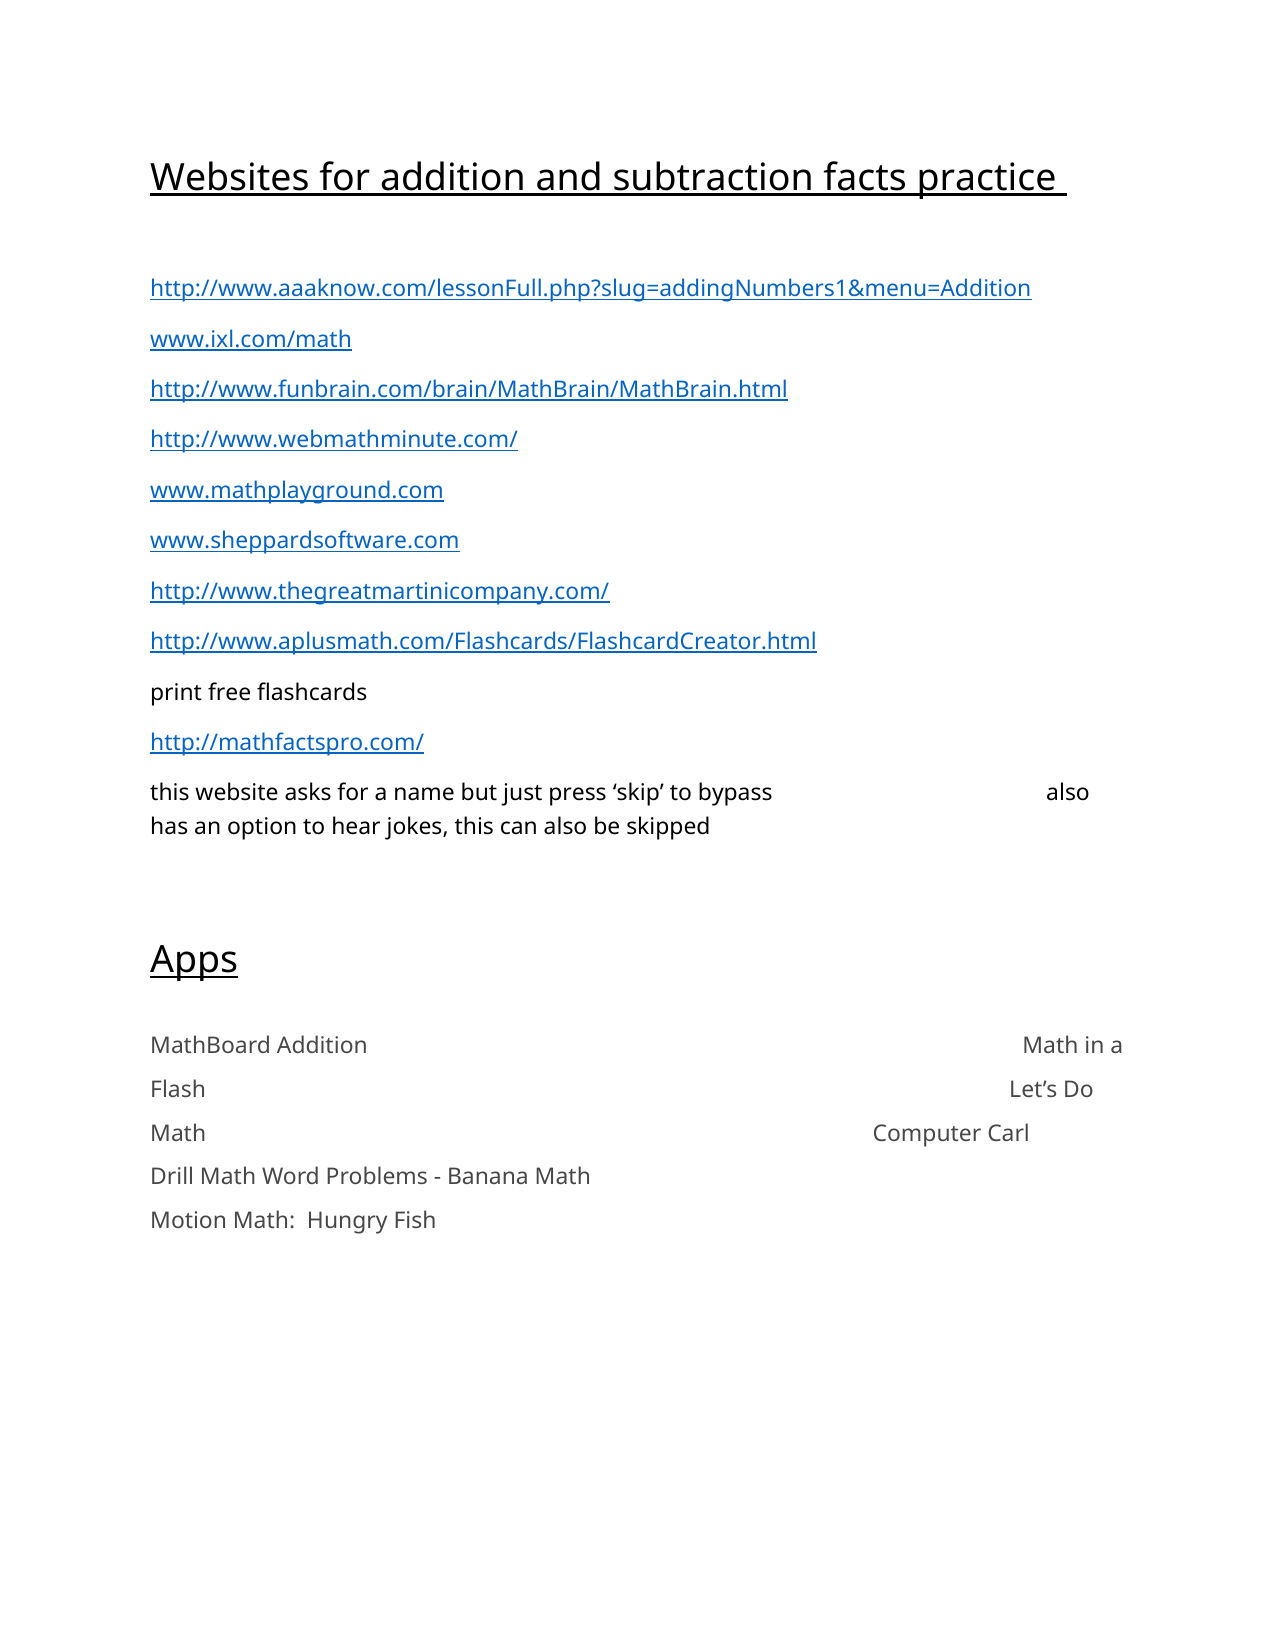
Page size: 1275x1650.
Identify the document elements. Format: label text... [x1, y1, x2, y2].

text www.ixl.com/math [150, 323, 1125, 354]
text MathBoard Addition Math in a Flash Let’s Do Math Computer Carl Drill Math Word Problems - Banana Math Motion Math: Hungry Fish [150, 1017, 1125, 1235]
text www.sheppardsoftware.com [150, 524, 1125, 556]
text http://www.aplusmath.com/Flashcards/FlashcardCreator.html [150, 625, 1125, 656]
text www.mathplayground.com [150, 474, 1125, 505]
text http://mathfactspro.com/ [150, 726, 1125, 757]
text Apps [150, 932, 1125, 983]
text Websites for addition and subtraction facts practice [150, 150, 1125, 201]
text http://www.aaaknow.com/lessonFull.php?slug=addingNumbers1&menu=Addition [150, 272, 1125, 303]
text http://www.thegreatmartinicompany.com/ [150, 575, 1125, 606]
text print free flashcards [150, 676, 1125, 707]
text this website asks for a name but just press ‘skip’ to bypass also has an option to hear jokes, this can also be skipped [150, 776, 1125, 841]
text http://www.webmathminute.com/ [150, 423, 1125, 455]
text http://www.funbrain.com/brain/MathBrain/MathBrain.html [150, 373, 1125, 404]
